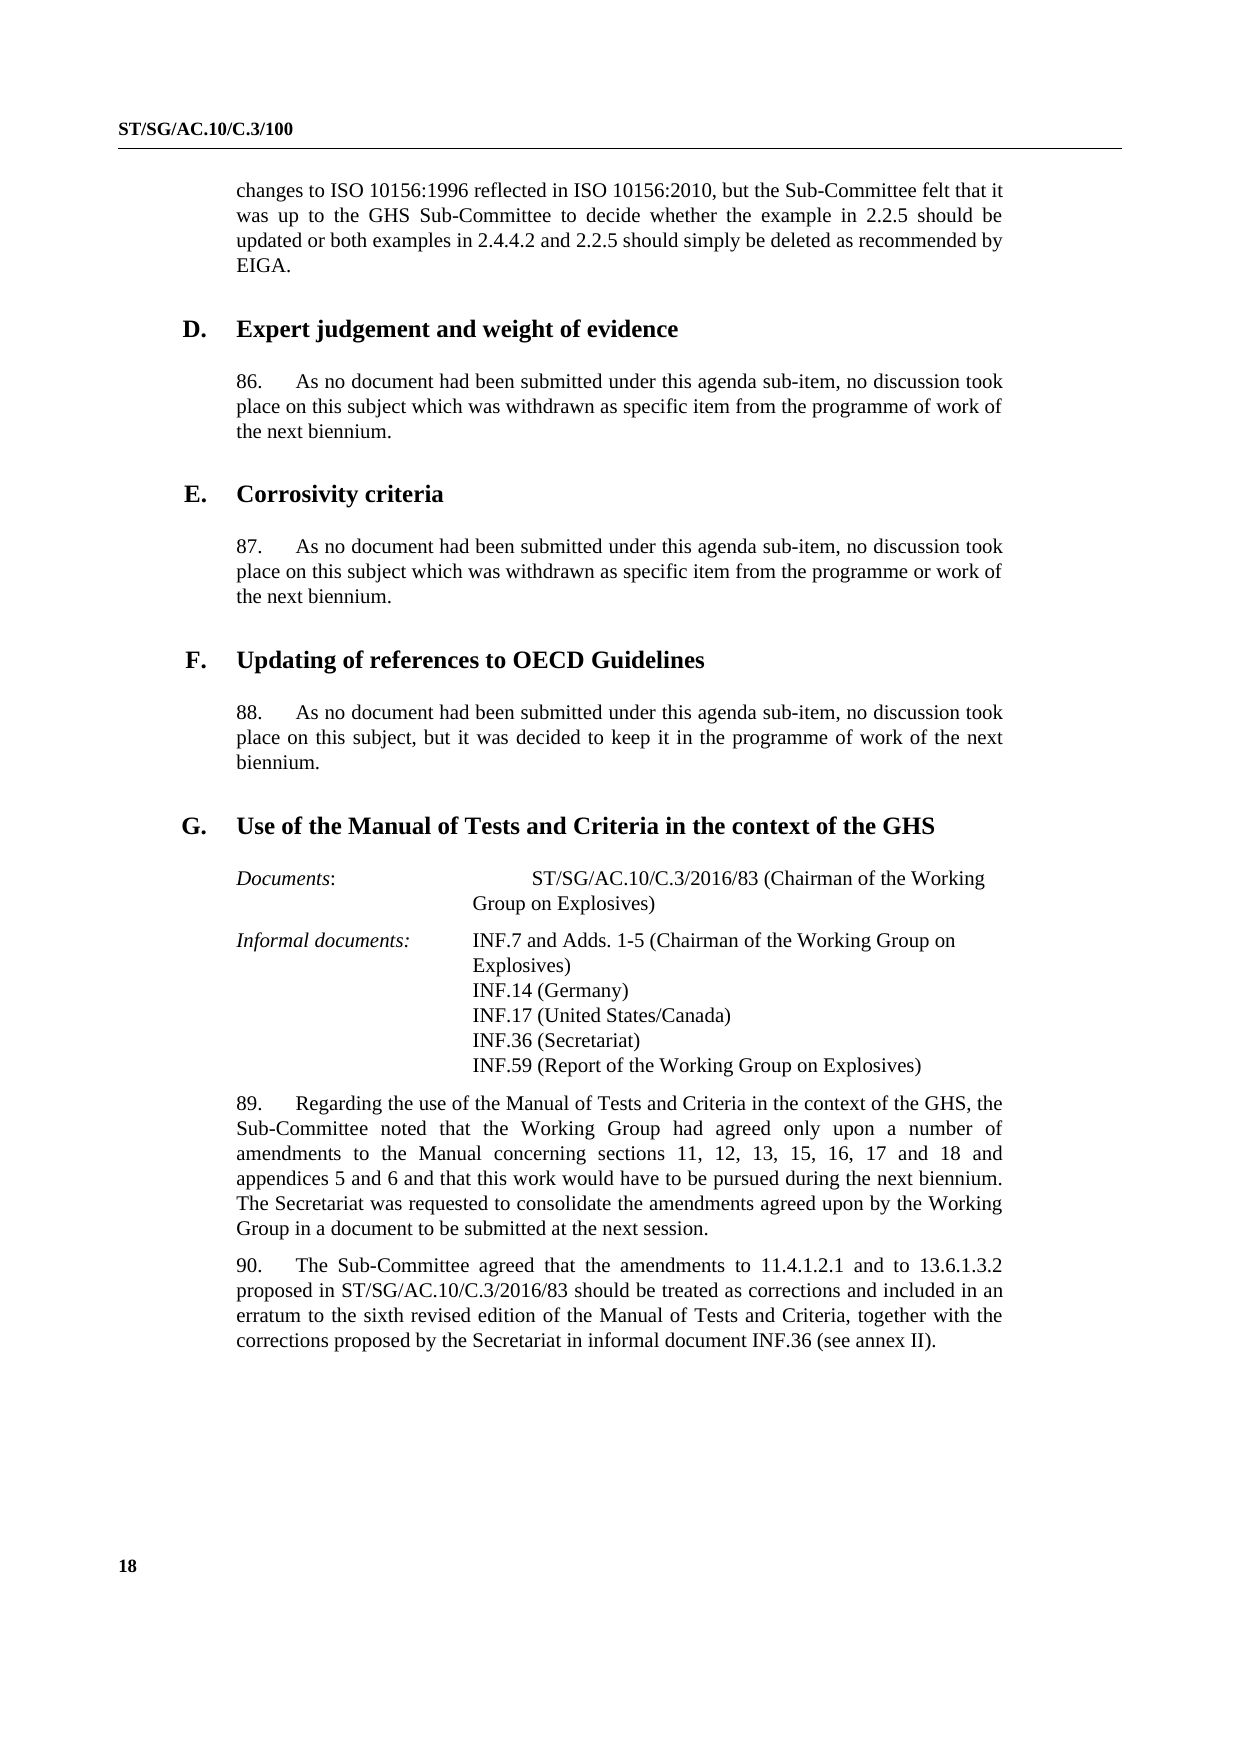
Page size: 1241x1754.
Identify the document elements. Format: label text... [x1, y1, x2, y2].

text 87. As no document had been submitted under this agenda sub-item, no discussion took place on this subject which was withdrawn as specific item from the programme or work of the next biennium. [236, 533, 1004, 608]
text 86. As no document had been submitted under this agenda sub-item, no discussion took place on this subject which was withdrawn as specific item from the programme of work of the next biennium. [236, 368, 1004, 443]
text E. Corrosivity criteria [118, 480, 1004, 508]
text G. Use of the Manual of Tests and Criteria in the context of the GHS [118, 812, 1004, 840]
text D. Expert judgement and weight of evidence [118, 315, 1004, 343]
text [236, 177, 1004, 277]
text 89. Regarding the use of the Manual of Tests and Criteria in the context of the GHS, the Sub-Committee noted that the Working Group had agreed only upon a number of amendments to the Manual concerning sections 11, 12, 13, 15, 16, 17 and 18 and appendices 5 and 6 and that this work would have to be pursued during the next biennium. The Secretariat was requested to consolidate the amendments agreed upon by the Working Group in a document to be submitted at the next session. [236, 1090, 1004, 1240]
text 90. The Sub-Committee agreed that the amendments to 11.4.1.2.1 and to 13.6.1.3.2 proposed in ST/SG/AC.10/C.3/2016/83 should be treated as corrections and included in an erratum to the sixth revised edition of the Manual of Tests and Criteria, together with the corrections proposed by the Secretariat in informal document INF.36 (see annex II). [236, 1252, 1004, 1352]
text Informal documents: INF.7 and Adds. 1-5 (Chairman of the Working Group on Explosives) INF.14 (Germany) INF.17 (United States/Canada) INF.36 (Secretariat) INF.59 (Report of the Working Group on Explosives) [236, 927, 1004, 1077]
text Documents: ST/SG/AC.10/C.3/2016/83 (Chairman of the Working Group on Explosives) [236, 865, 1004, 915]
text F. Updating of references to OECD Guidelines [118, 646, 1004, 674]
text 88. As no document had been submitted under this agenda sub-item, no discussion took place on this subject, but it was decided to keep it in the programme of work of the next biennium. [236, 699, 1004, 774]
